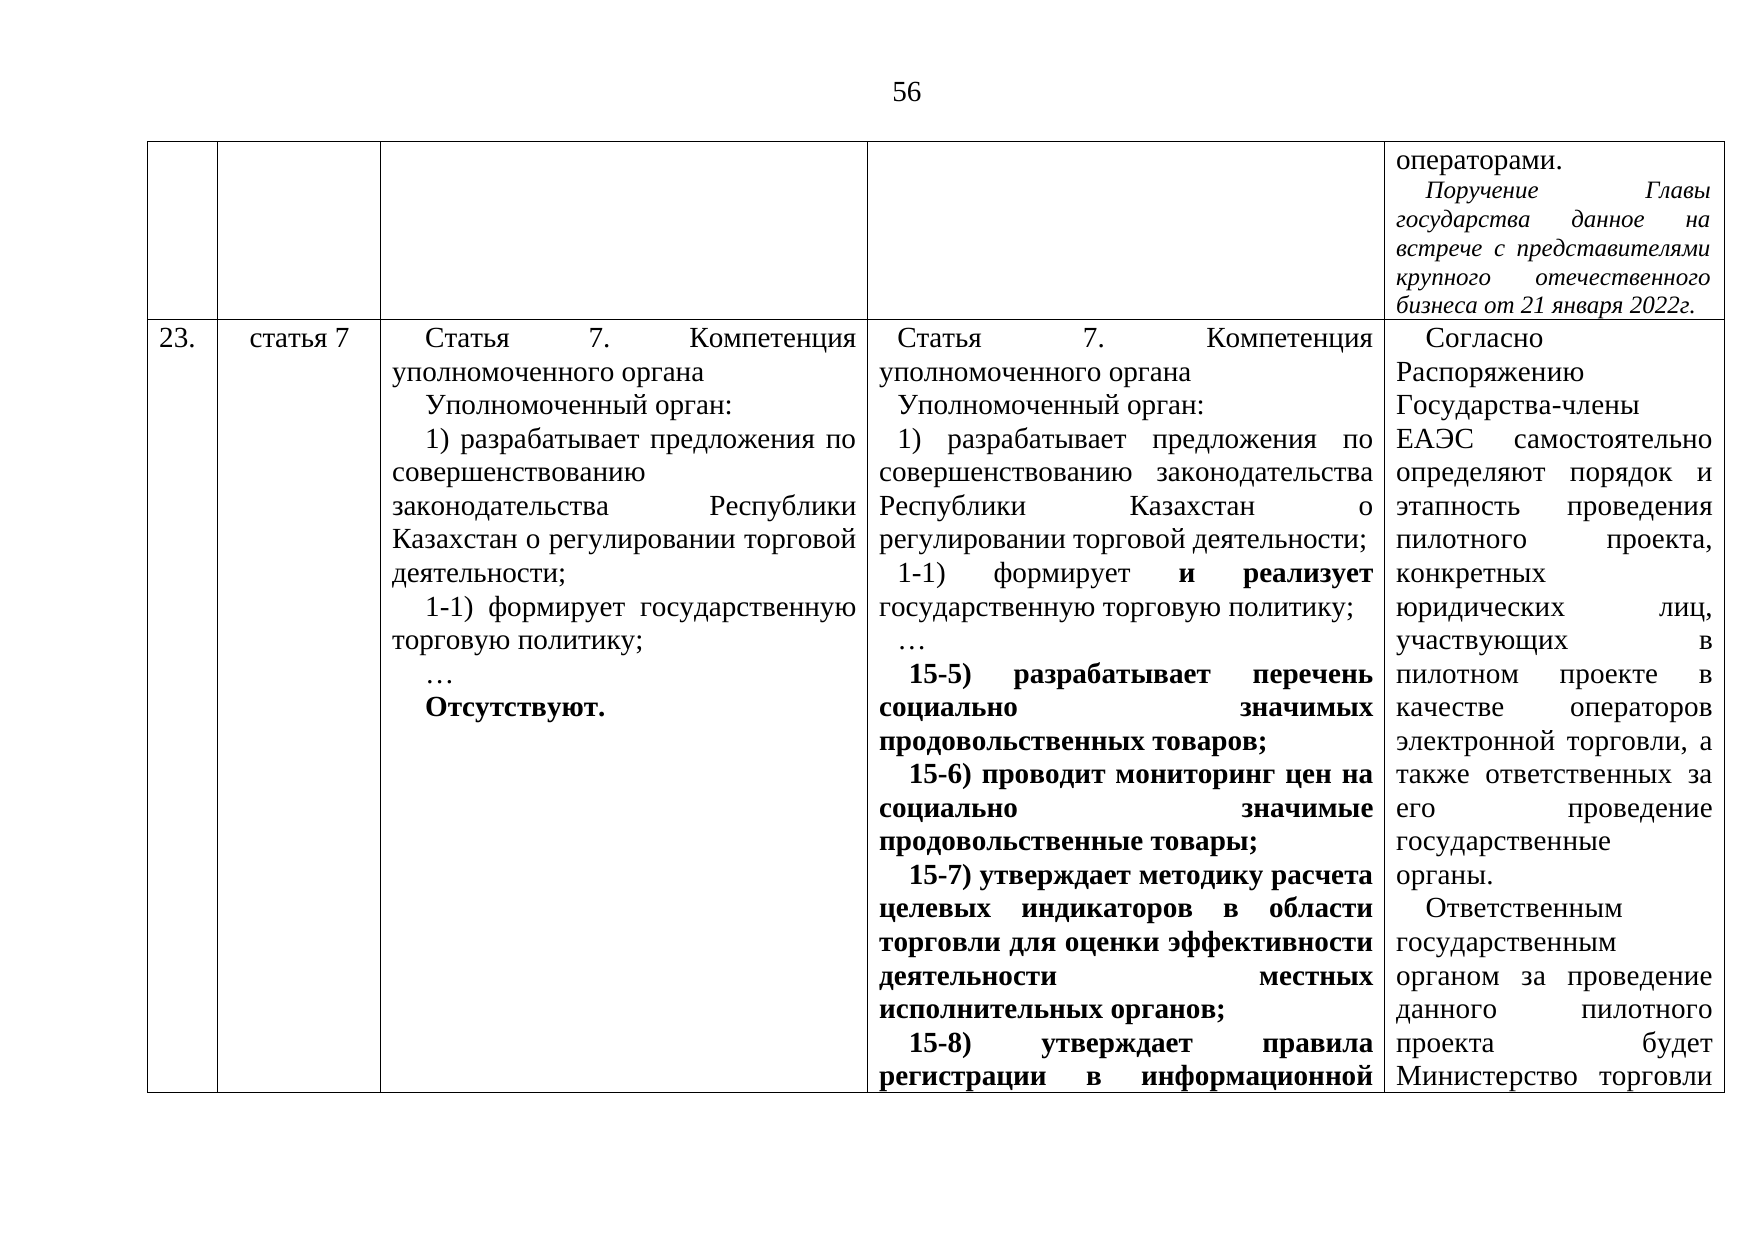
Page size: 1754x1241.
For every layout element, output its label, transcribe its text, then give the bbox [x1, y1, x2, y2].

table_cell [868, 320, 1384, 1092]
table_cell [381, 142, 867, 319]
table_cell [148, 142, 217, 319]
table_cell статья 7 [218, 320, 380, 1092]
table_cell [868, 142, 1384, 319]
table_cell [1385, 320, 1724, 1092]
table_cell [1385, 142, 1724, 319]
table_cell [218, 142, 380, 319]
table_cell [381, 320, 867, 1092]
table_cell [148, 320, 217, 1092]
